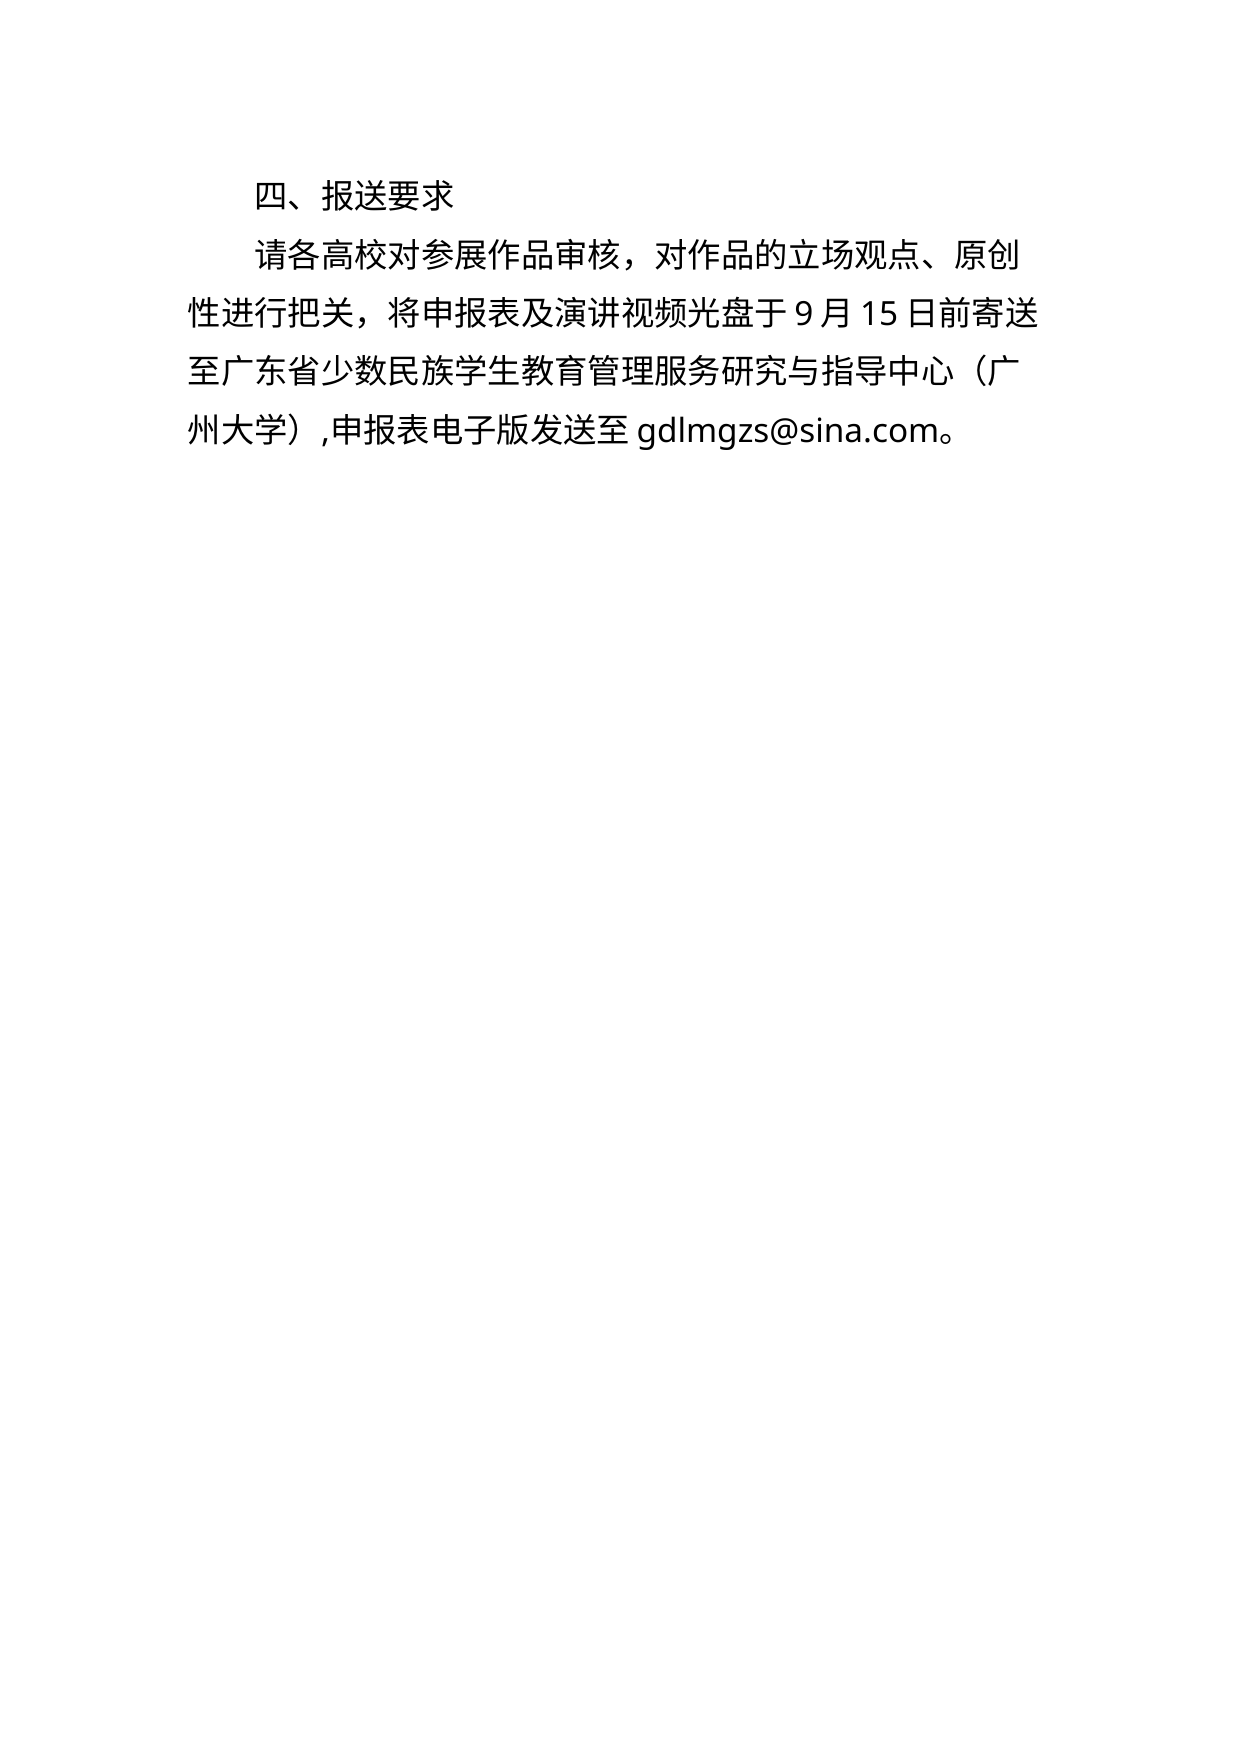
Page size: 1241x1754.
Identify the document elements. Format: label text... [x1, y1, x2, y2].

text 四、报送要求 [187, 162, 1053, 220]
text 请各高校对参展作品审核，对作品的立场观点、原创性进行把关，将申报表及演讲视频光盘于9月15日前寄送至广东省少数民族学生教育管理服务研究与指导中心（广州大学）,申报表电子版发送至gdlmgzs@sina.com。 [187, 220, 1053, 454]
